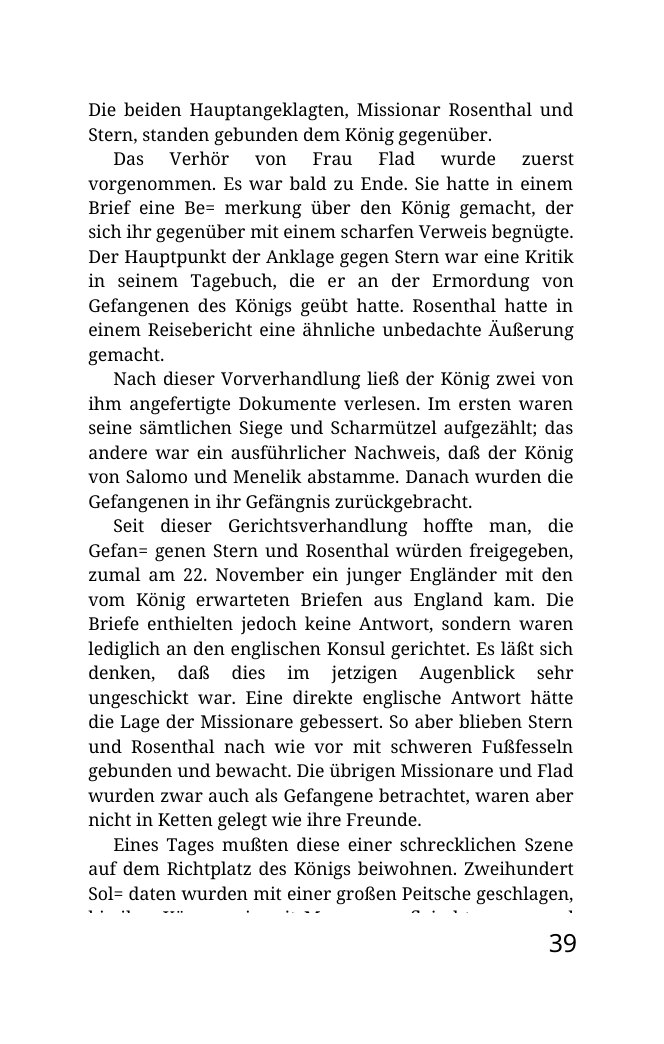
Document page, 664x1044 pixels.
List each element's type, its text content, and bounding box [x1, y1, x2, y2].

text Seit dieser Gerichtsverhandlung hoffte man, die Gefan= genen Stern und Rosenthal würden freigegeben, zumal am 22. November ein junger Engländer mit den vom König erwarteten Briefen aus England kam. Die Briefe enthielten jedoch keine Antwort, sondern waren lediglich an den englischen Konsul gerichtet. Es läßt sich denken, daß dies im jetzigen Augenblick sehr ungeschickt war. Eine direkte englische Antwort hätte die Lage der Missionare gebessert. So aber blieben Stern und Rosenthal nach wie vor mit schweren Fußfesseln gebunden und bewacht. Die übrigen Missionare und Flad wurden zwar auch als Gefangene betrachtet, waren aber nicht in Ketten gelegt wie ihre Freunde. [88, 513, 574, 831]
text Die beiden Hauptangeklagten, Missionar Rosenthal und Stern, standen gebunden dem König gegenüber. [88, 97, 574, 146]
text 39 [548, 933, 577, 958]
text Nach dieser Vorverhandlung ließ der König zwei von ihm angefertigte Dokumente verlesen. Im ersten waren seine sämtlichen Siege und Scharmützel aufgezählt; das andere war ein ausführlicher Nachweis, daß der König von Salomo und Menelik abstamme. Danach wurden die Gefangenen in ihr Gefängnis zurückgebracht. [88, 366, 574, 513]
text Das Verhör von Frau Flad wurde zuerst vorgenommen. Es war bald zu Ende. Sie hatte in einem Brief eine Be= merkung über den König gemacht, der sich ihr gegenüber mit einem scharfen Verweis begnügte. Der Hauptpunkt der Anklage gegen Stern war eine Kritik in seinem Tagebuch, die er an der Ermordung von Gefangenen des Königs geübt hatte. Rosenthal hatte in einem Reisebericht eine ähnliche unbedachte Äußerung gemacht. [88, 146, 574, 366]
text Eines Tages mußten diese einer schrecklichen Szene auf dem Richtplatz des Königs beiwohnen. Zweihundert Sol= daten wurden mit einer großen Peitsche geschlagen, bis ihre Körper wie mit Messern zerfleischt waren und das [88, 831, 574, 913]
